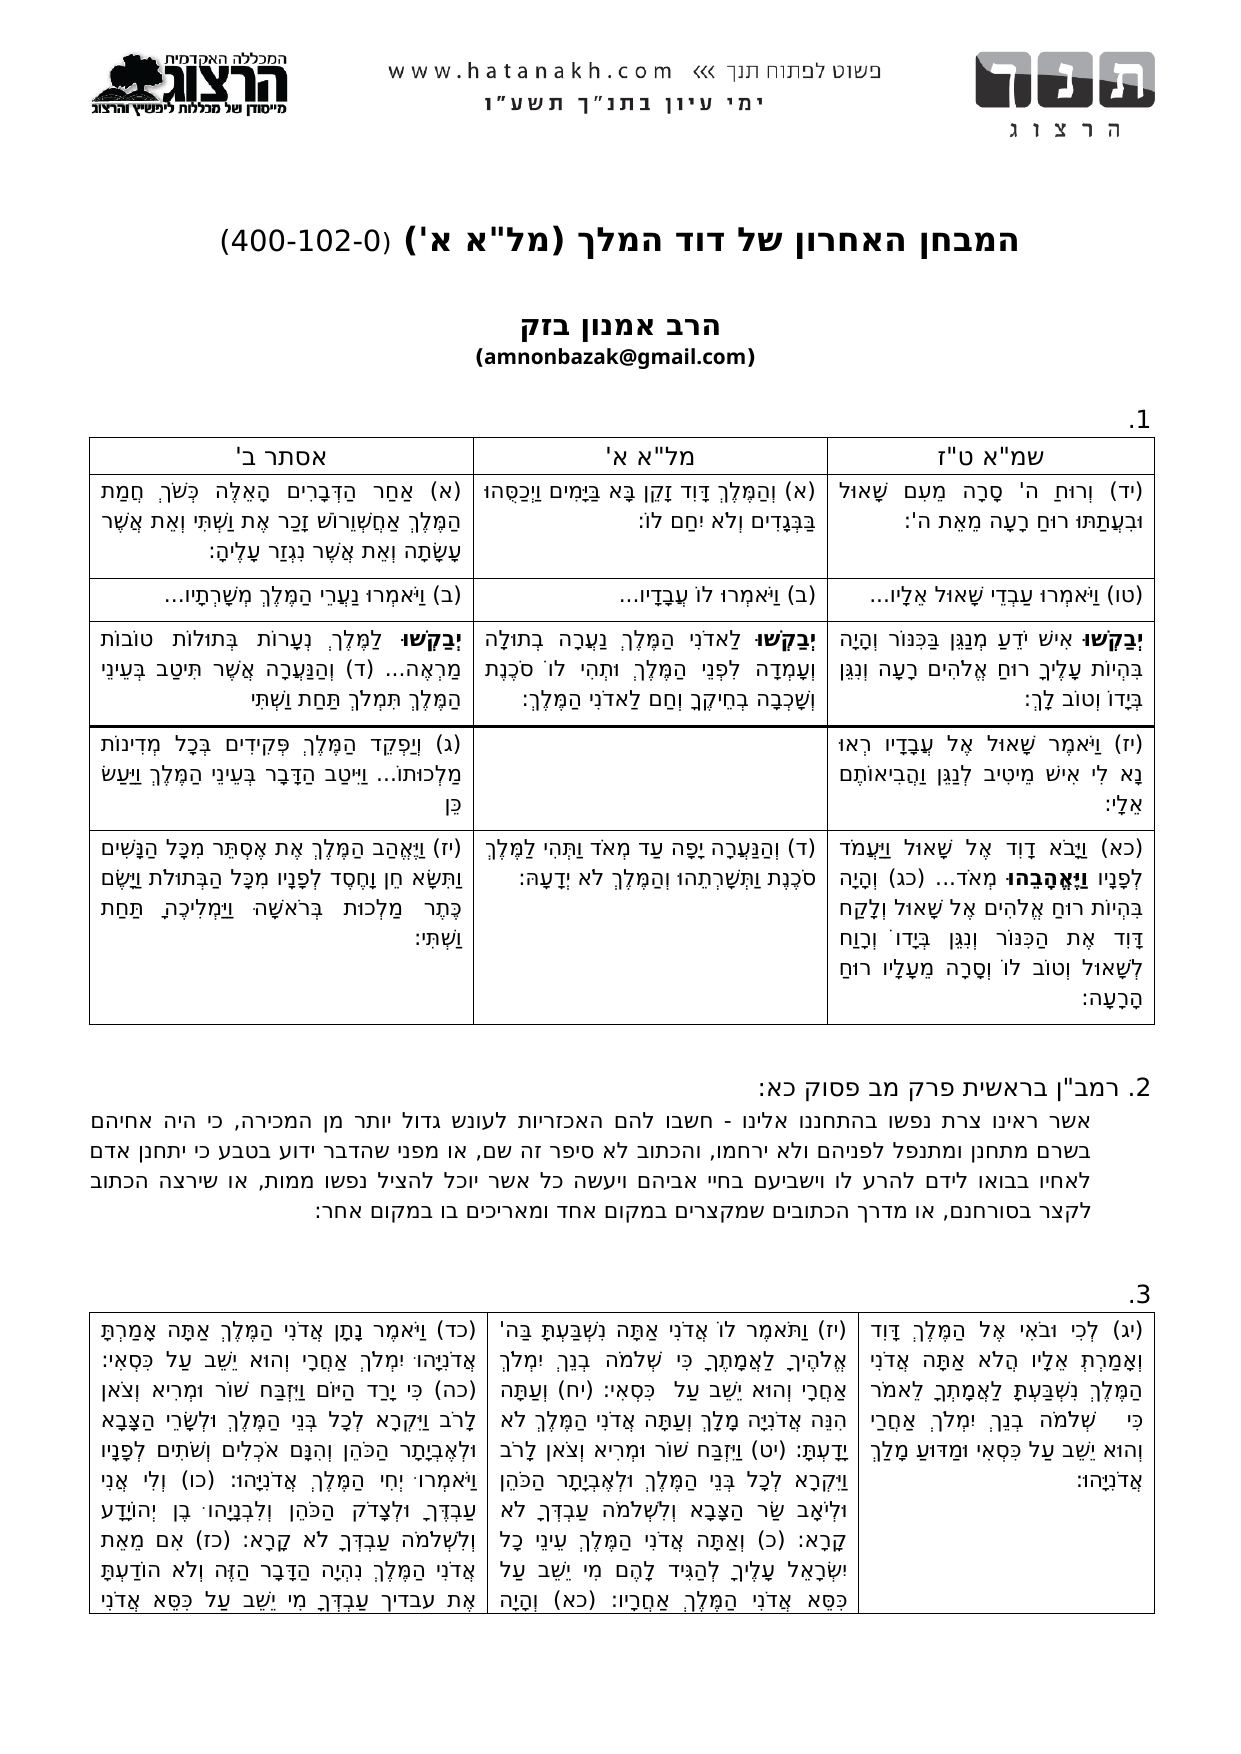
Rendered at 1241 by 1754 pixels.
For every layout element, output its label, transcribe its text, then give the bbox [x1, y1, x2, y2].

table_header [90, 1313, 487, 1613]
table_cell (א) וְהַמֶּלֶךְ דָּוִד זָקֵן בָּא בַּיָּמִים וַיְכַסֻּהוּ בַּבְּגָדִים וְלֹא יִחַם לוֹ: [474, 475, 827, 577]
text אשר ראינו צרת נפשו בהתחננו אלינו - חשבו להם האכזריות לעונש גדול יותר מן המכירה, כי היה אחיהם בשרם מתחנן ומתנפל לפניהם ולא ירחמו, והכתוב לא סיפר זה שם, או מפני שהדבר ידוע בטבע כי יתחנן אדם לאחיו בבואו לידם להרע לו וישביעם בחיי אביהם ויעשה כל אשר יוכל להציל נפשו ממות, או שירצה הכתוב לקצר בסורחנם, או מדרך הכתובים שמקצרים במקום אחד ומאריכים בו במקום אחר: [89, 1104, 1092, 1224]
table_cell (ב) וַיֹּאמְרוּ נַעֲרֵי הַמֶּלֶךְ מְשָׁרְתָיו... [90, 579, 473, 621]
table_header מל"א א' [474, 438, 827, 474]
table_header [488, 1313, 858, 1613]
table_cell (א) אַחַר הַדְּבָרִים הָאֵלֶּה כְּשֹׁךְ חֲמַת הַמֶּלֶךְ אַחֲשְׁוֵרוֹשׁ זָכַר אֶת וַשְׁתִּי וְאֵת אֲשֶׁר עָשָׂתָה וְאֵת אֲשֶׁר נִגְזַר עָלֶיהָ: [90, 475, 473, 577]
table_cell (ג) וְיַפְקֵד הַמֶּלֶךְ פְּקִידִים בְּכָל מְדִינוֹת מַלְכוּתוֹ... וַיִּיטַב הַדָּבָר בְּעֵינֵי הַמֶּלֶךְ וַיַּעַשׂ כֵּן [90, 728, 473, 830]
text הרב אמנון בזק [89, 308, 1152, 342]
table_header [859, 1313, 1154, 1613]
table_cell (יז) וַיֶּאֱהַב הַמֶּלֶךְ אֶת אֶסְתֵּר מִכָּל הַנָּשִׁים וַתִּשָּׂא חֵן וָחֶסֶד לְפָנָיו מִכָּל הַבְּתוּלֹת וַיָּשֶׂם כֶּתֶר מַלְכוּת בְּרֹאשָׁהּ וַיַּמְלִיכֶהָ תַּחַת וַשְׁתִּי: [90, 831, 473, 1024]
picture [5, 0, 1235, 1740]
table_cell (כא) וַיָּבֹא דָוִד אֶל שָׁאוּל וַיַּעֲמֹד לְפָנָיו וַיֶּאֱהָבֵהוּ מְאֹד... (כג) וְהָיָה בִּהְיוֹת רוּחַ אֱלֹהִים אֶל שָׁאוּל וְלָקַח דָּוִד אֶת הַכִּנּוֹר וְנִגֵּן בְּיָדוֹ וְרָוַח לְשָׁאוּל וְטוֹב לוֹ וְסָרָה מֵעָלָיו רוּחַ הָרָעָה: [828, 831, 1154, 1024]
table_cell (יד) וְרוּחַ ה' סָרָה מֵעִם שָׁאוּל וּבִעֲתַתּוּ רוּחַ רָעָה מֵאֵת ה': [828, 475, 1154, 577]
table_header אסתר ב' [90, 438, 473, 474]
table_cell יְבַקְשׁוּ לַאדֹנִי הַמֶּלֶךְ נַעֲרָה בְתוּלָה וְעָמְדָה לִפְנֵי הַמֶּלֶךְ וּתְהִי לוֹ סֹכֶנֶת וְשָׁכְבָה בְחֵיקֶךָ וְחַם לַאדֹנִי הַמֶּלֶךְ: [474, 622, 827, 724]
table_cell (יז) וַיֹּאמֶר שָׁאוּל אֶל עֲבָדָיו רְאוּ נָא לִי אִישׁ מֵיטִיב לְנַגֵּן וַהֲבִיאוֹתֶם אֵלָי: [828, 728, 1154, 830]
subtitle 3. [89, 1281, 1152, 1310]
table_header שמ"א ט"ז [828, 438, 1154, 474]
text המבחן האחרון של דוד המלך (מל"א א') (400-102-0) [89, 221, 1152, 259]
table_cell (טו) וַיֹּאמְרוּ עַבְדֵי שָׁאוּל אֵלָיו... [828, 579, 1154, 621]
subtitle 2. רמב"ן בראשית פרק מב פסוק כא: [89, 1073, 1152, 1102]
table_cell (ב) וַיֹּאמְרוּ לוֹ עֲבָדָיו... [474, 579, 827, 621]
table_cell (ד) וְהַנַּעֲרָה יָפָה עַד מְאֹד וַתְּהִי לַמֶּלֶךְ סֹכֶנֶת וַתְּשָׁרְתֵהוּ וְהַמֶּלֶךְ לֹא יְדָעָהּ: [474, 831, 827, 1024]
text (amnonbazak@gmail.com) [89, 342, 1152, 370]
table_cell [474, 728, 827, 830]
table_cell יְבַקְשׁוּ אִישׁ יֹדֵעַ מְנַגֵּן בַּכִּנּוֹר וְהָיָה בִּהְיוֹת עָלֶיךָ רוּחַ אֱלֹהִים רָעָה וְנִגֵּן בְּיָדוֹ וְטוֹב לָךְ: [828, 622, 1154, 724]
subtitle 1. [89, 406, 1152, 435]
table_cell יְבַקְשׁוּ לַמֶּלֶךְ נְעָרוֹת בְּתוּלוֹת טוֹבוֹת מַרְאֶה... (ד) וְהַנַּעֲרָה אֲשֶׁר תִּיטַב בְּעֵינֵי הַמֶּלֶךְ תִּמְלֹךְ תַּחַת וַשְׁתִּי [90, 622, 473, 724]
